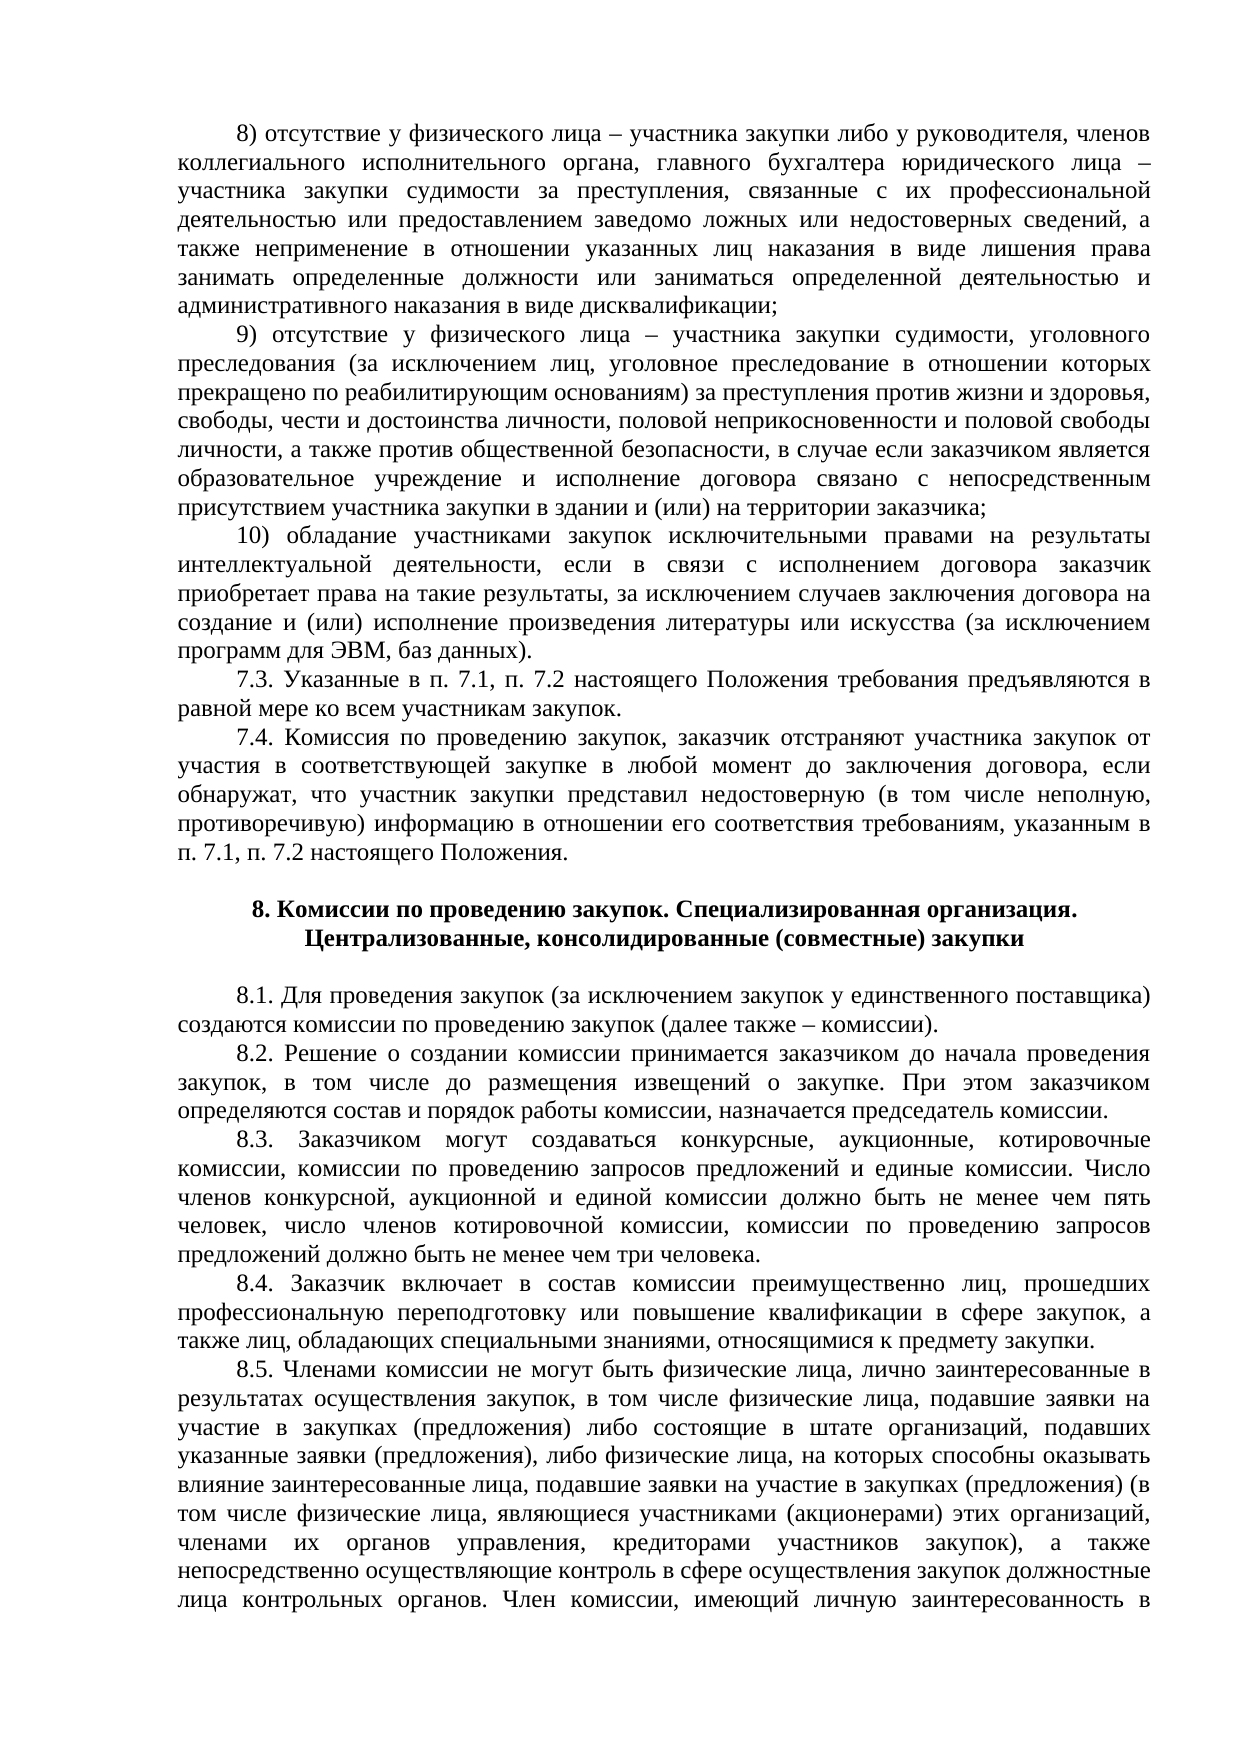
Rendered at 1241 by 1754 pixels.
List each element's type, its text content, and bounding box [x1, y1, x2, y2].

subtitle 8. Комиссии по проведению закупок. Специализированная организация. Централизованные, консолидированные (совместные) закупки [177, 894, 1152, 952]
text 8) отсутствие у физического лица – участника закупки либо у руководителя, членов коллегиального исполнительного органа, главного бухгалтера юридического лица – участника закупки судимости за преступления, связанные с их профессиональной деятельностью или предоставлением заведомо ложных или недостоверных сведений, а также неприменение в отношении указанных лиц наказания в виде лишения права занимать определенные должности или заниматься определенной деятельностью и административного наказания в виде дисквалификации; [177, 118, 1152, 319]
text 8.2. Решение о создании комиссии принимается заказчиком до начала проведения закупок, в том числе до размещения извещений о закупке. При этом заказчиком определяются состав и порядок работы комиссии, назначается председатель комиссии. [177, 1038, 1152, 1124]
text 10) обладание участниками закупок исключительными правами на результаты интеллектуальной деятельности, если в связи с исполнением договора заказчик приобретает права на такие результаты, за исключением случаев заключения договора на создание и (или) исполнение произведения литературы или искусства (за исключением программ для ЭВМ, баз данных). [177, 521, 1152, 664]
text 7.3. Указанные в п. 7.1, п. 7.2 настоящего Положения требования предъявляются в равной мере ко всем участникам закупок. [177, 664, 1152, 722]
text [177, 1354, 1152, 1613]
text 7.4. Комиссия по проведению закупок, заказчик отстраняют участника закупок от участия в соответствующей закупке в любой момент до заключения договора, если обнаружат, что участник закупки представил недостоверную (в том числе неполную, противоречивую) информацию в отношении его соответствия требованиям, указанным в п. 7.1, п. 7.2 настоящего Положения. [177, 722, 1152, 866]
text 9) отсутствие у физического лица – участника закупки судимости, уголовного преследования (за исключением лиц, уголовное преследование в отношении которых прекращено по реабилитирующим основаниям) за преступления против жизни и здоровья, свободы, чести и достоинства личности, половой неприкосновенности и половой свободы личности, а также против общественной безопасности, в случае если заказчиком является образовательное учреждение и исполнение договора связано с непосредственным присутствием участника закупки в здании и (или) на территории заказчика; [177, 319, 1152, 521]
text 8.4. Заказчик включает в состав комиссии преимущественно лиц, прошедших профессиональную переподготовку или повышение квалификации в сфере закупок, а также лиц, обладающих специальными знаниями, относящимися к предмету закупки. [177, 1268, 1152, 1354]
text 8.1. Для проведения закупок (за исключением закупок у единственного поставщика) создаются комиссии по проведению закупок (далее также – комиссии). [177, 981, 1152, 1038]
text 8.3. Заказчиком могут создаваться конкурсные, аукционные, котировочные комиссии, комиссии по проведению запросов предложений и единые комиссии. Число членов конкурсной, аукционной и единой комиссии должно быть не менее чем пять человек, число членов котировочной комиссии, комиссии по проведению запросов предложений должно быть не менее чем три человека. [177, 1124, 1152, 1268]
